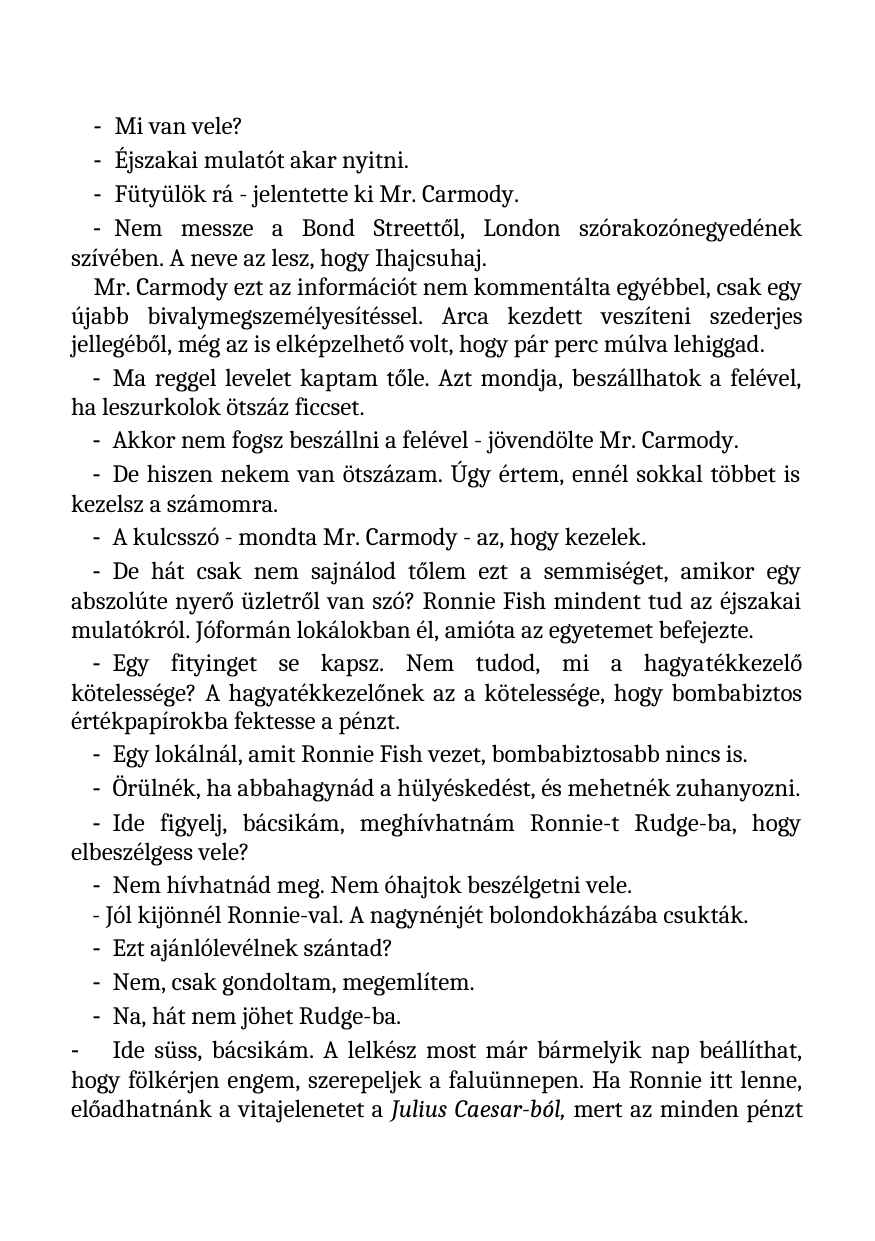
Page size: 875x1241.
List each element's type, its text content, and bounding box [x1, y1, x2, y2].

list De hát csak nem sajnálod tőlem ezt a semmiséget, amikor egy abszolúte nyerő üzletről van szó? Ronnie Fish mindent tud az éjszakai mulatókról. Jóformán lokálokban él, amióta az egyetemet befejezte. [71, 553, 802, 644]
list Nem hívhatnád meg. Nem óhajtok beszélgetni vele. [71, 867, 802, 901]
list Akkor nem fogsz beszállni a felével - jövendölte Mr. Carmody. [71, 422, 802, 456]
list Na, hát nem jöhet Rudge-ba. [92, 998, 803, 1032]
list Éjszakai mulatót akar nyitni. [93, 142, 803, 176]
text - Jól kijönnél Ronnie-val. A nagynénjét bolondokházába csukták. [71, 901, 803, 930]
list Egy fityinget se kapsz. Nem tudod, mi a hagyatékkezelő kötelessége? A hagyatékkezelőnek az a kötelessége, hogy bombabiztos értékpapírokba fektesse a pénzt. [71, 644, 802, 736]
list Nem, csak gondoltam, megemlítem. [92, 964, 803, 998]
list Mi van vele? [93, 108, 803, 142]
text Mr. Carmody ezt az információt nem kommentálta egyébbel, csak egy újabb bivalymegszemélyesítéssel. Arca kezdett veszíteni szederjes jellegéből, még az is elképzelhető volt, hogy pár perc múlva lehiggad. [71, 273, 803, 359]
list Nem messze a Bond Streettől, London szórakozónegyedének szívében. A neve az lesz, hogy Ihajcsuhaj. [71, 210, 803, 273]
list Ma reggel levelet kaptam tőle. Azt mondja, beszállhatok a felével, ha leszurkolok ötszáz ficcset. [71, 359, 802, 422]
list A kulcsszó - mondta Mr. Carmody - az, hogy kezelek. [71, 519, 802, 553]
list Ide figyelj, bácsikám, meghívhatnám Ronnie-t Rudge-ba, hogy elbeszélgess vele? [71, 804, 802, 867]
list Örülnék, ha abbahagynád a hülyéskedést, és mehetnék zuhanyozni. [71, 770, 802, 804]
list Fütyülök rá - jelentette ki Mr. Carmody. [93, 176, 803, 210]
list De hiszen nekem van ötszázam. Úgy értem, ennél sokkal többet is kezelsz a számomra. [71, 456, 801, 519]
list Egy lokálnál, amit Ronnie Fish vezet, bombabiztosabb nincs is. [71, 736, 802, 770]
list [71, 1032, 803, 1123]
list Ezt ajánlólevélnek szántad? [92, 930, 803, 964]
